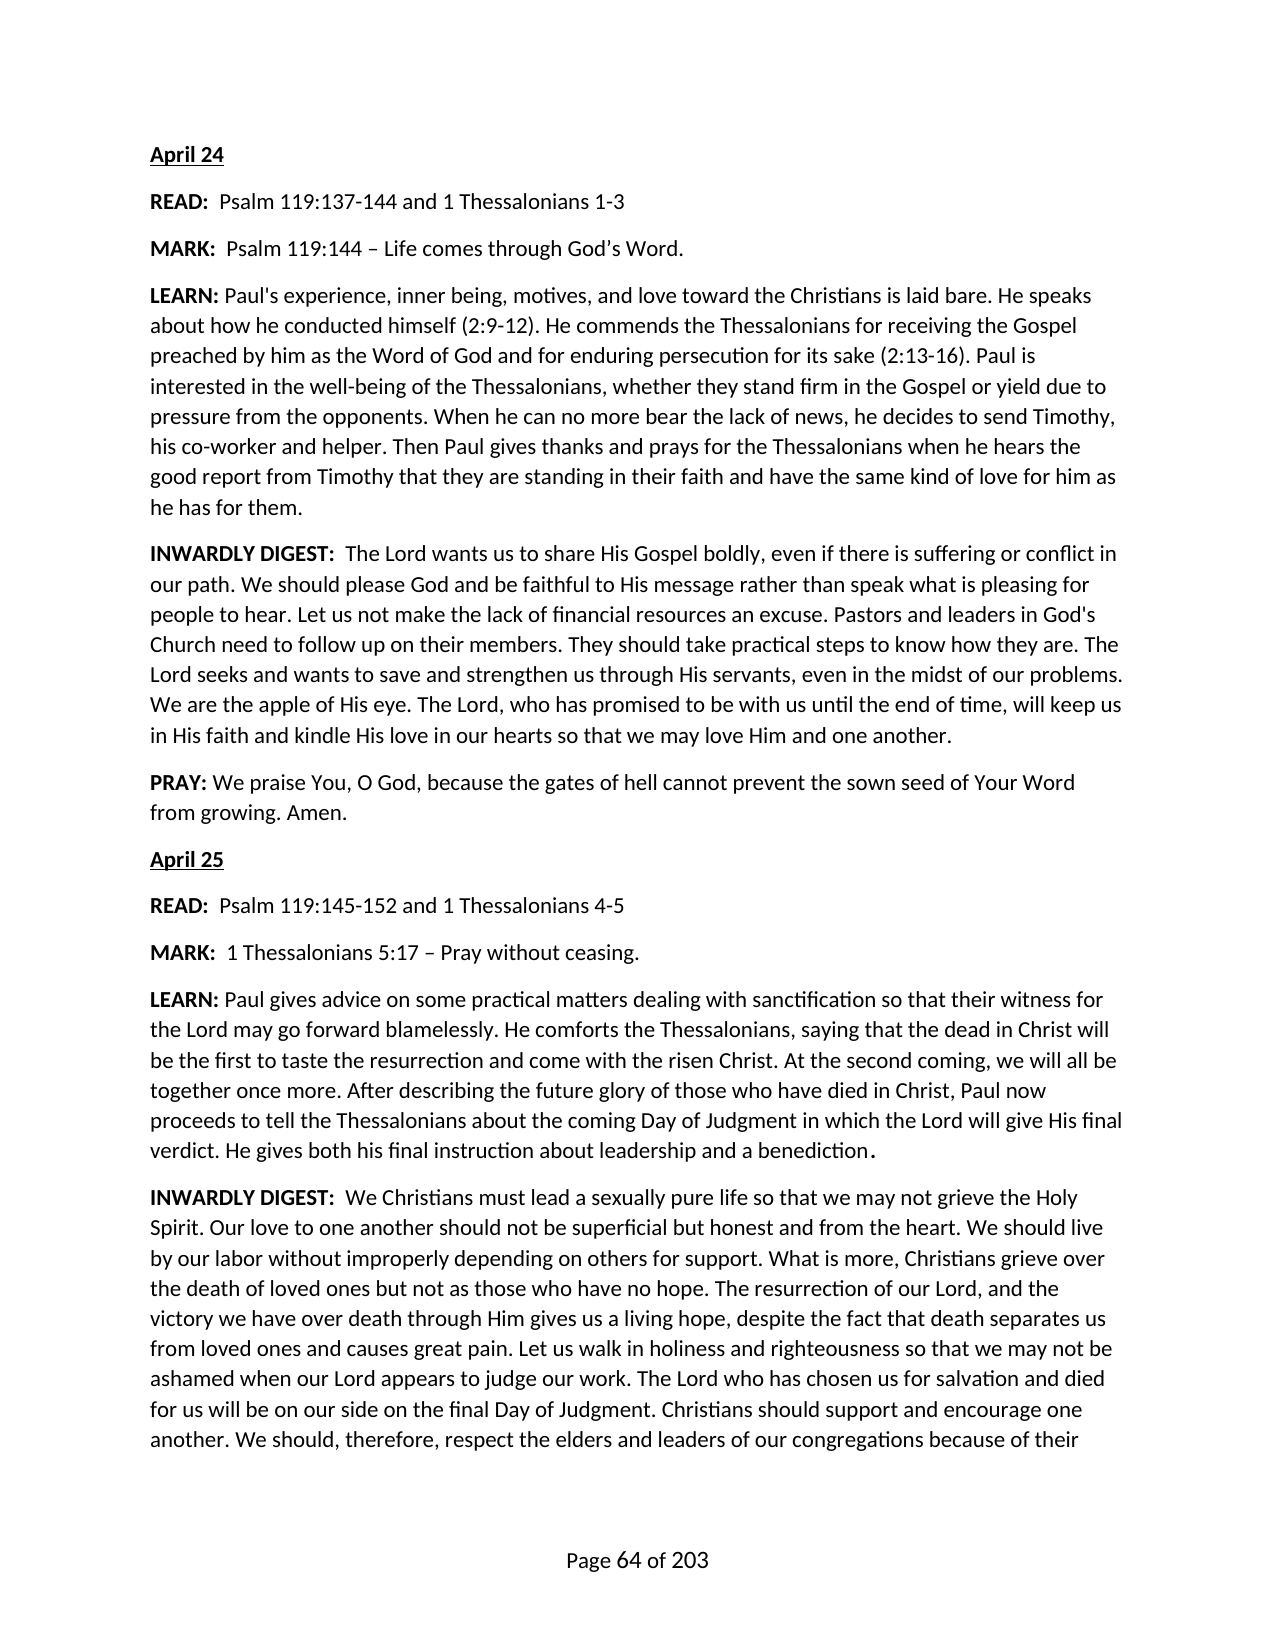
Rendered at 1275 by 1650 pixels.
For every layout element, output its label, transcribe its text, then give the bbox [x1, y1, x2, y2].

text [150, 1183, 1125, 1453]
text READ: Psalm 119:145-152 and 1 Thessalonians 4-5 [150, 892, 1125, 920]
text INWARDLY DIGEST: The Lord wants us to share His Gospel boldly, even if there is suffering or conflict in our path. We should please God and be faithful to His message rather than speak what is pleasing for people to hear. Let us not make the lack of financial resources an excuse. Pastors and leaders in God's Church need to follow up on their members. They should take practical steps to know how they are. The Lord seeks and wants to save and strengthen us through His servants, even in the midst of our problems. We are the apple of His eye. The Lord, who has promised to be with us until the end of time, will keep us in His faith and kindle His love in our hearts so that we may love Him and one another. [150, 539, 1125, 749]
text MARK: Psalm 119:144 – Life comes through God’s Word. [150, 234, 1125, 262]
text April 25 [150, 845, 1125, 873]
text LEARN: Paul's experience, inner being, motives, and love toward the Christians is laid bare. He speaks about how he conducted himself (2:9-12). He commends the Thessalonians for receiving the Gospel preached by him as the Word of God and for enduring persecution for its sake (2:13-16). Paul is interested in the well-being of the Thessalonians, whether they stand firm in the Gospel or yield due to pressure from the opponents. When he can no more bear the lack of news, he decides to send Timothy, his co-worker and helper. Then Paul gives thanks and prays for the Thessalonians when he hears the good report from Timothy that they are standing in their faith and have the same kind of love for him as he has for them. [150, 281, 1125, 521]
text READ: Psalm 119:137-144 and 1 Thessalonians 1-3 [150, 187, 1125, 216]
text PRAY: We praise You, O God, because the gates of hell cannot prevent the sown seed of Your Word from growing. Amen. [150, 768, 1125, 826]
text April 24 [150, 141, 1125, 169]
text MARK: 1 Thessalonians 5:17 – Pray without ceasing. [150, 938, 1125, 967]
text LEARN: Paul gives advice on some practical matters dealing with sanctification so that their witness for the Lord may go forward blamelessly. He comforts the Thessalonians, saying that the dead in Christ will be the first to taste the resurrection and come with the risen Christ. At the second coming, we will all be together once more. After describing the future glory of those who have died in Christ, Paul now proceeds to tell the Thessalonians about the coming Day of Judgment in which the Lord will give His final verdict. He gives both his final instruction about leadership and a benediction. [150, 985, 1125, 1164]
